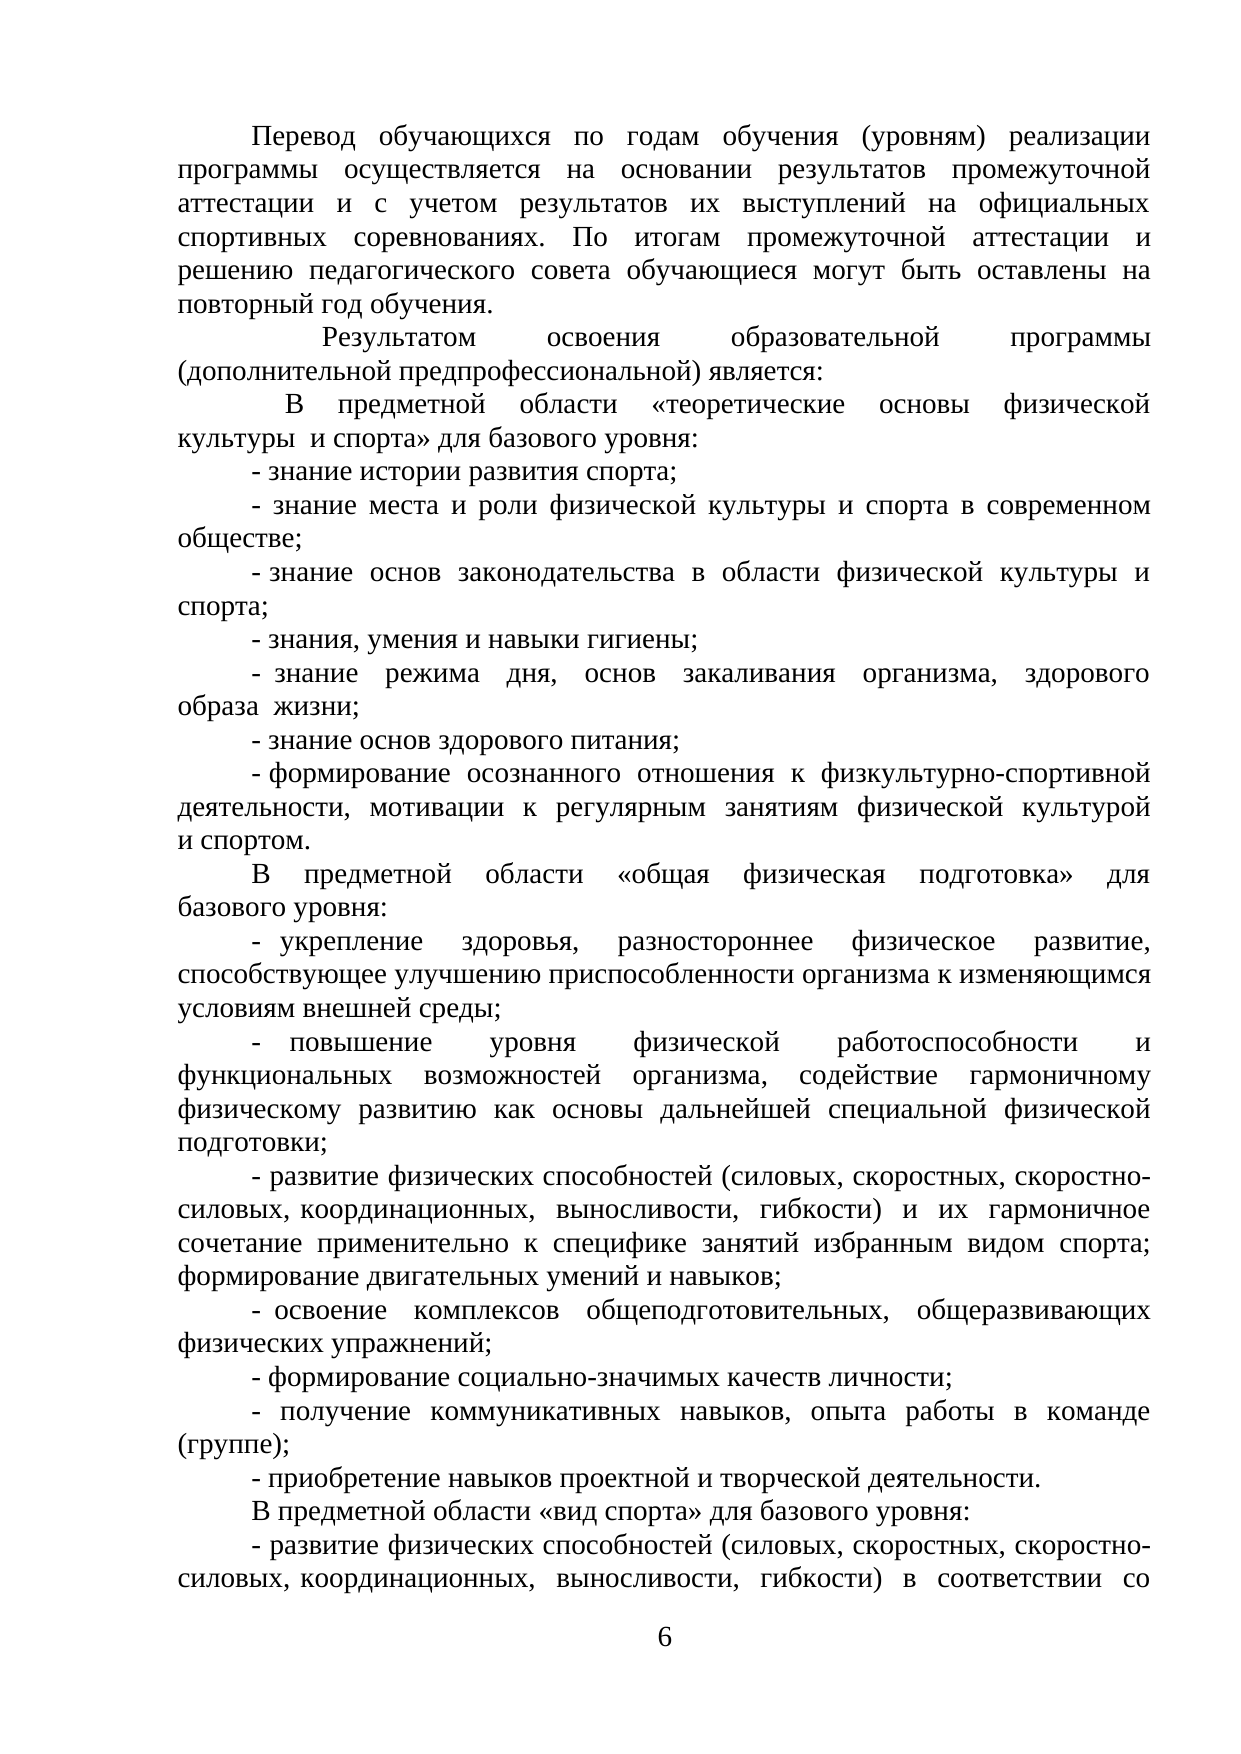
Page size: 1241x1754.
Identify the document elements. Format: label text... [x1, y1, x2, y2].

text В предметной области «общая физическая подготовка» для базового уровня: [177, 856, 1152, 923]
text - освоение комплексов общеподготовительных, общеразвивающих физических упражнений; [177, 1292, 1152, 1359]
text - развитие физических способностей (силовых, скоростных, скоростно-силовых, координационных, выносливости, гибкости) и их гармоничное сочетание применительно к специфике занятий избранным видом спорта; формирование двигательных умений и навыков; [177, 1158, 1152, 1292]
text - знание истории развития спорта; [177, 453, 1152, 487]
text В предметной области «вид спорта» для базового уровня: [177, 1493, 1152, 1527]
text - формирование осознанного отношения к физкультурно-спортивной деятельности, мотивации к регулярным занятиям физической культурой и спортом. [177, 755, 1152, 856]
text - знание режима дня, основ закаливания организма, здорового образа жизни; [177, 655, 1152, 722]
text - знание основ здорового питания; [177, 722, 1152, 755]
text - приобретение навыков проектной и творческой деятельности. [177, 1460, 1152, 1493]
text В предметной области «теоретические основы физической культуры и спорта» для базового уровня: [177, 386, 1152, 453]
text Перевод обучающихся по годам обучения (уровням) реализации программы осуществляется на основании результатов промежуточной аттестации и с учетом результатов их выступлений на официальных спортивных соревнованиях. По итогам промежуточной аттестации и решению педагогического совета обучающиеся могут быть оставлены на повторный год обучения. [177, 118, 1152, 319]
text - укрепление здоровья, разностороннее физическое развитие, способствующее улучшению приспособленности организма к изменяющимся условиям внешней среды; [177, 923, 1152, 1024]
text - знание основ законодательства в области физической культуры и спорта; [177, 554, 1152, 621]
text - формирование социально-значимых качеств личности; [177, 1359, 1152, 1393]
text - знание места и роли физической культуры и спорта в современном обществе; [177, 487, 1152, 554]
text - получение коммуникативных навыков, опыта работы в команде (группе); [177, 1393, 1152, 1460]
text - знания, умения и навыки гигиены; [177, 621, 1152, 655]
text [177, 1527, 1152, 1594]
text Результатом освоения образовательной программы (дополнительной предпрофессиональной) является: [177, 319, 1152, 386]
text - повышение уровня физической работоспособности и функциональных возможностей организма, содействие гармоничному физическому развитию как основы дальнейшей специальной физической подготовки; [177, 1024, 1152, 1158]
